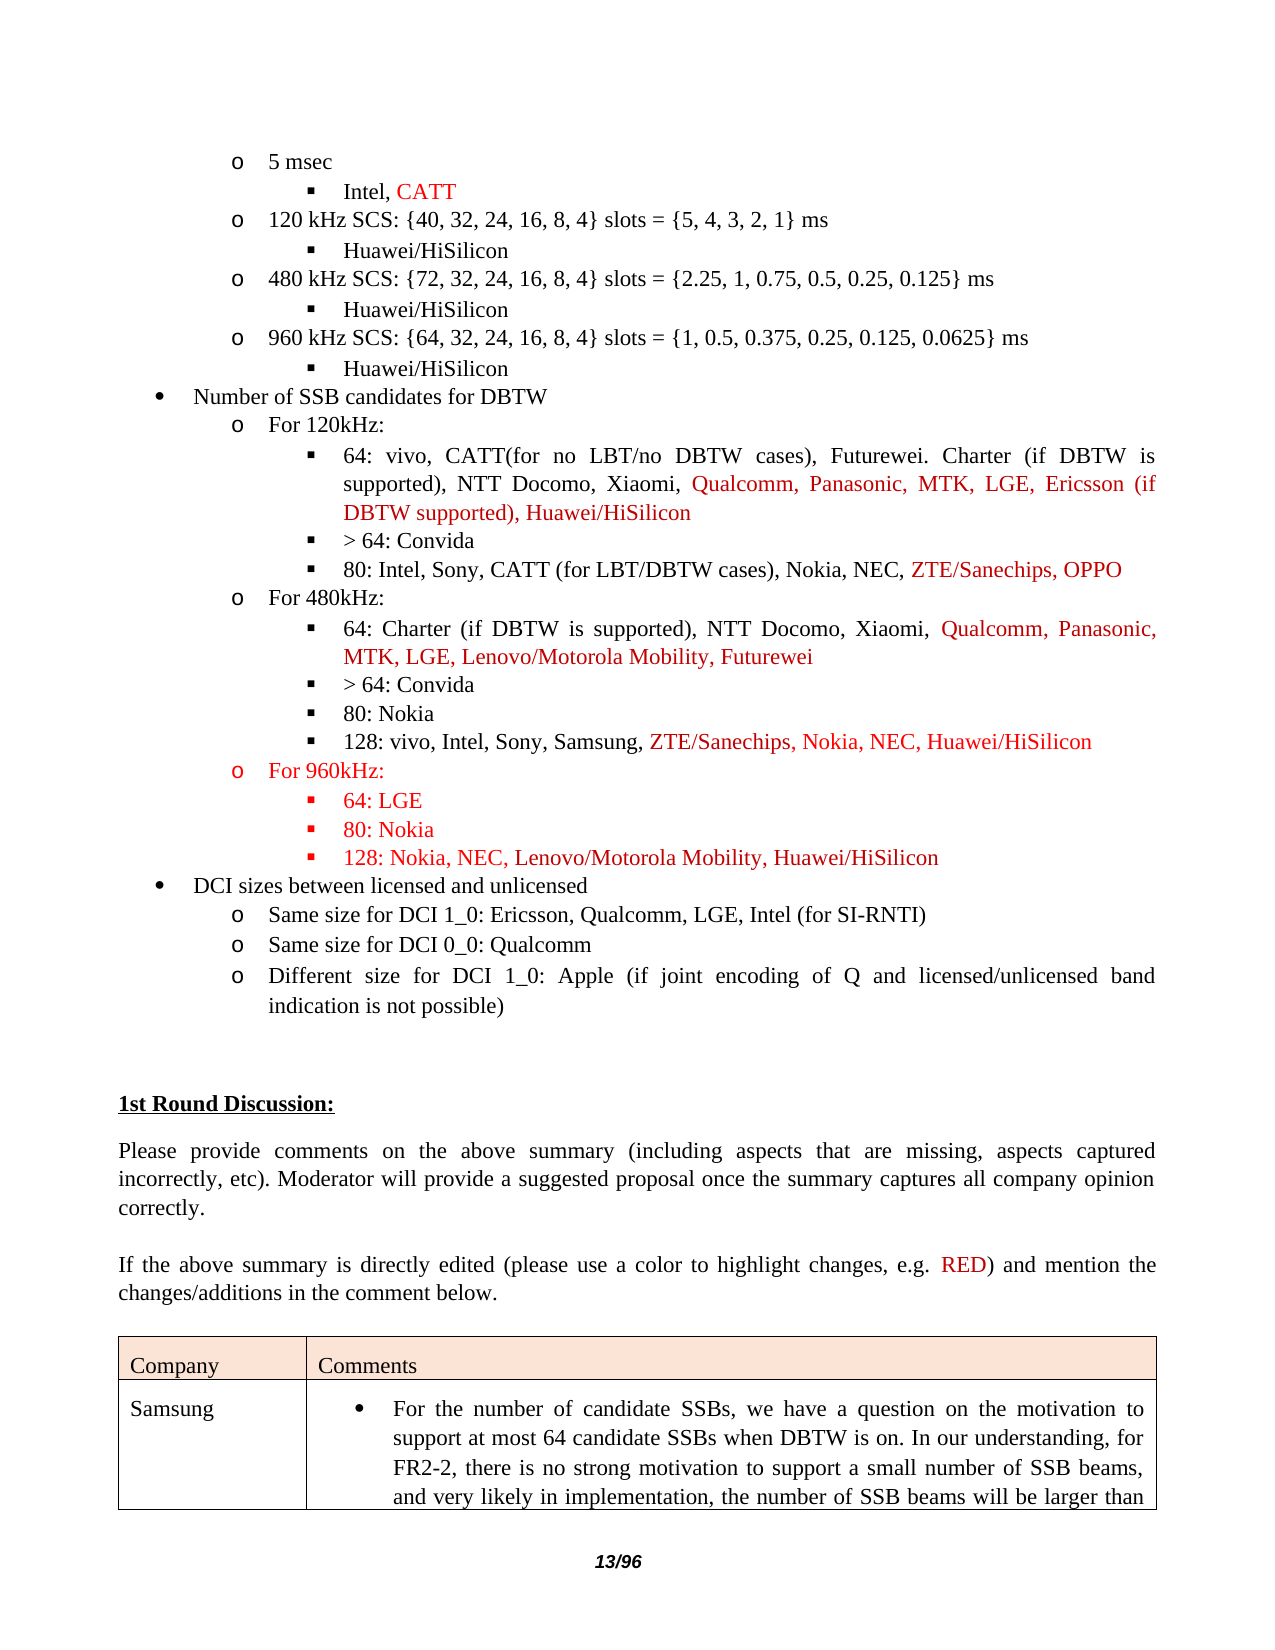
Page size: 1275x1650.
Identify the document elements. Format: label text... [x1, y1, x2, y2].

text If the above summary is directly edited (please use a color to highlight changes, e.g. RED) and mention the changes/additions in the comment below. [118, 1251, 1157, 1306]
table_header Comments [307, 1337, 1156, 1379]
table_cell Samsung [119, 1380, 306, 1509]
table_header Company [119, 1337, 306, 1379]
list For 120kHz: [231, 412, 1157, 440]
list Number of SSB candidates for DBTW [156, 383, 1157, 409]
list 64: LGE [306, 787, 1157, 813]
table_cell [307, 1380, 1156, 1509]
list For 480kHz: [231, 584, 1157, 612]
list 128: Nokia, NEC, Lenovo/Motorola Mobility, Huawei/HiSilicon [306, 844, 1157, 870]
list Same size for DCI 0_0: Qualcomm [231, 931, 1157, 959]
list 960 kHz SCS: {64, 32, 24, 16, 8, 4} slots = {1, 0.5, 0.375, 0.25, 0.125, 0.0625} ms [231, 324, 1157, 352]
list 80: Intel, Sony, CATT (for LBT/DBTW cases), Nokia, NEC, ZTE/Sanechips, OPPO [306, 556, 1157, 582]
list Different size for DCI 1_0: Apple (if joint encoding of Q and licensed/unlicensed band indication is not possible) [231, 962, 1157, 1018]
list 5 msec [231, 148, 1157, 176]
list 480 kHz SCS: {72, 32, 24, 16, 8, 4} slots = {2.25, 1, 0.75, 0.5, 0.25, 0.125} ms [231, 265, 1157, 294]
list Huawei/HiSilicon [306, 237, 1157, 263]
list 80: Nokia [306, 816, 1157, 842]
text Please provide comments on the above summary (including aspects that are missing, aspects captured incorrectly, etc). Moderator will provide a suggested proposal once the summary captures all company opinion correctly. [118, 1137, 1157, 1220]
list Huawei/HiSilicon [306, 355, 1157, 381]
list > 64: Convida [306, 671, 1157, 698]
list > 64: Convida [306, 527, 1157, 554]
subtitle 1st Round Discussion: [118, 1090, 1157, 1116]
list For 960kHz: [231, 757, 1157, 785]
list 64: vivo, CATT(for no LBT/no DBTW cases), Futurewei. Charter (if DBTW is supported), NTT Docomo, Xiaomi, Qualcomm, Panasonic, MTK, LGE, Ericsson (if DBTW supported), Huawei/HiSilicon [306, 442, 1157, 525]
list Same size for DCI 1_0: Ericsson, Qualcomm, LGE, Intel (for SI-RNTI) [231, 901, 1157, 929]
list 64: Charter (if DBTW is supported), NTT Docomo, Xiaomi, Qualcomm, Panasonic, MTK, LGE, Lenovo/Motorola Mobility, Futurewei [306, 614, 1157, 669]
list 128: vivo, Intel, Sony, Samsung, ZTE/Sanechips, Nokia, NEC, Huawei/HiSilicon [306, 728, 1157, 755]
list Huawei/HiSilicon [306, 296, 1157, 322]
list DCI sizes between licensed and unlicensed [156, 872, 1157, 899]
list 80: Nokia [306, 700, 1157, 726]
list Intel, CATT [306, 178, 1157, 204]
list 120 kHz SCS: {40, 32, 24, 16, 8, 4} slots = {5, 4, 3, 2, 1} ms [231, 207, 1157, 235]
